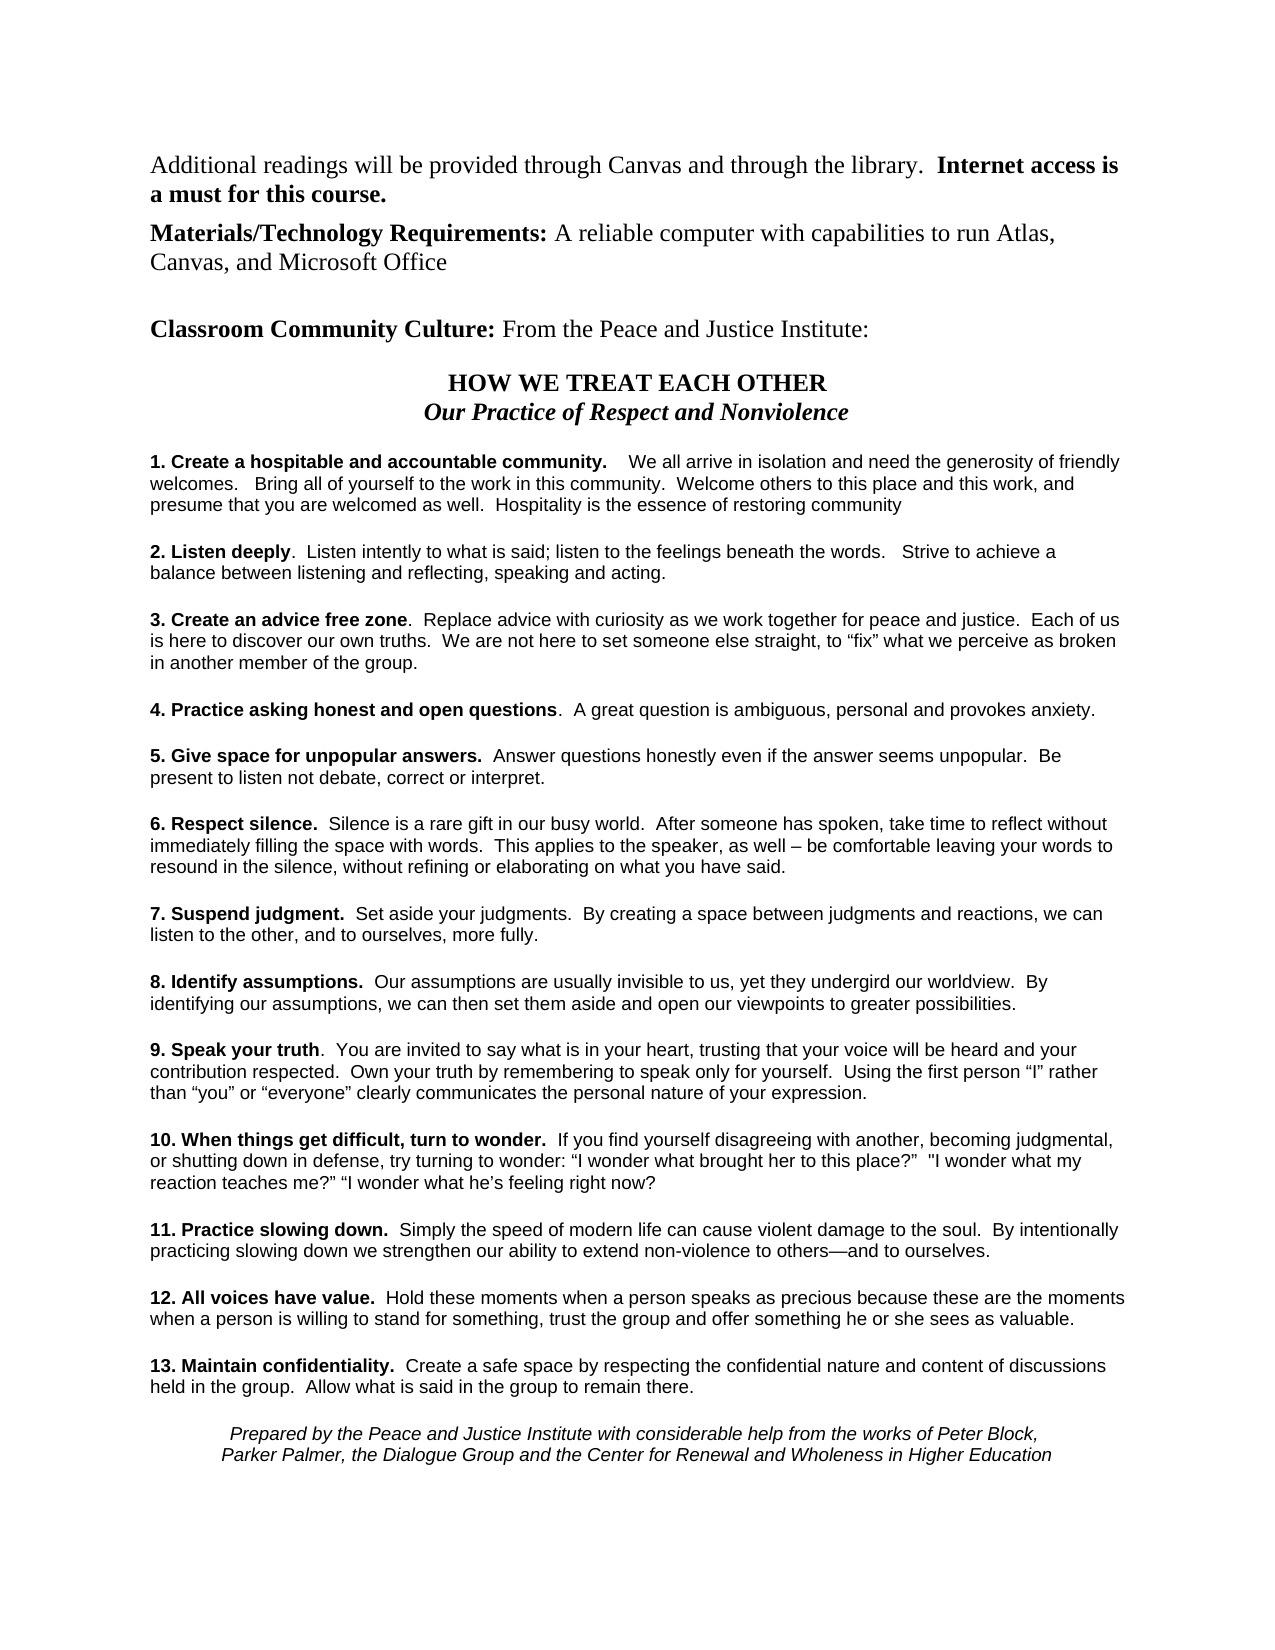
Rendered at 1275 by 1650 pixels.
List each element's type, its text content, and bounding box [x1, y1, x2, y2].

text Materials/Technology Requirements: A reliable computer with capabilities to run Atlas, Canvas, and Microsoft Office [150, 218, 1125, 275]
text 4. Practice asking honest and open questions. A great question is ambiguous, personal and provokes anxiety. [150, 698, 1125, 720]
text 8. Identify assumptions. Our assumptions are usually invisible to us, yet they undergird our worldview. By identifying our assumptions, we can then set them aside and open our viewpoints to greater possibilities. [150, 971, 1125, 1014]
text 10. When things get difficult, turn to wonder. If you find yourself disagreeing with another, becoming judgmental, or shutting down in defense, try turning to wonder: “I wonder what brought her to this place?” "I wonder what my reaction teaches me?” “I wonder what he’s feeling right now? [150, 1129, 1125, 1193]
text 13. Maintain confidentiality. Create a safe space by respecting the confidential nature and content of discussions held in the group. Allow what is said in the group to remain there. [150, 1354, 1125, 1398]
text 12. All voices have value. Hold these moments when a person speaks as precious because these are the moments when a person is willing to stand for something, trust the group and offer something he or she sees as valuable. [150, 1286, 1125, 1329]
text 1. Create a hospitable and accountable community. We all arrive in isolation and need the generosity of friendly welcomes. Bring all of yourself to the work in this community. Welcome others to this place and this work, and presume that you are welcomed as well. Hospitality is the essence of restoring community [150, 451, 1125, 516]
text Classroom Community Culture: From the Peace and Justice Institute: [150, 314, 1125, 343]
text 2. Listen deeply. Listen intently to what is said; listen to the feelings beneath the words. Strive to achieve a balance between listening and reflecting, speaking and acting. [150, 541, 1125, 584]
text 5. Give space for unpopular answers. Answer questions honestly even if the answer seems unpopular. Be present to listen not debate, correct or interpret. [150, 745, 1125, 788]
text 11. Practice slowing down. Simply the speed of modern life can cause violent damage to the soul. By intentionally practicing slowing down we strengthen our ability to extend non-violence to others—and to ourselves. [150, 1218, 1125, 1261]
text Additional readings will be provided through Canvas and through the library. Internet access is a must for this course. [150, 150, 1125, 207]
text 3. Create an advice free zone. Replace advice with curiosity as we work together for peace and justice. Each of us is here to discover our own truths. We are not here to set someone else straight, to “fix” what we perceive as broken in another member of the group. [150, 609, 1125, 673]
text 6. Respect silence. Silence is a rare gift in our busy world. After someone has spoken, take time to reflect without immediately filling the space with words. This applies to the speaker, as well – be comfortable leaving your words to resound in the silence, without refining or elaborating on what you have said. [150, 813, 1125, 878]
text HOW WE TREAT EACH OTHER Our Practice of Respect and Nonviolence [150, 368, 1125, 426]
text 7. Suspend judgment. Set aside your judgments. By creating a space between judgments and reactions, we can listen to the other, and to ourselves, more fully. [150, 903, 1125, 946]
text 9. Speak your truth. You are invited to say what is in your heart, trusting that your voice will be heard and your contribution respected. Own your truth by remembering to speak only for yourself. Using the first person “I” rather than “you” or “everyone” clearly communicates the personal nature of your expression. [150, 1039, 1125, 1104]
text Prepared by the Peace and Justice Institute with considerable help from the works of Peter Block, Parker Palmer, the Dialogue Group and the Center for Renewal and Wholeness in Higher Education [150, 1423, 1125, 1466]
